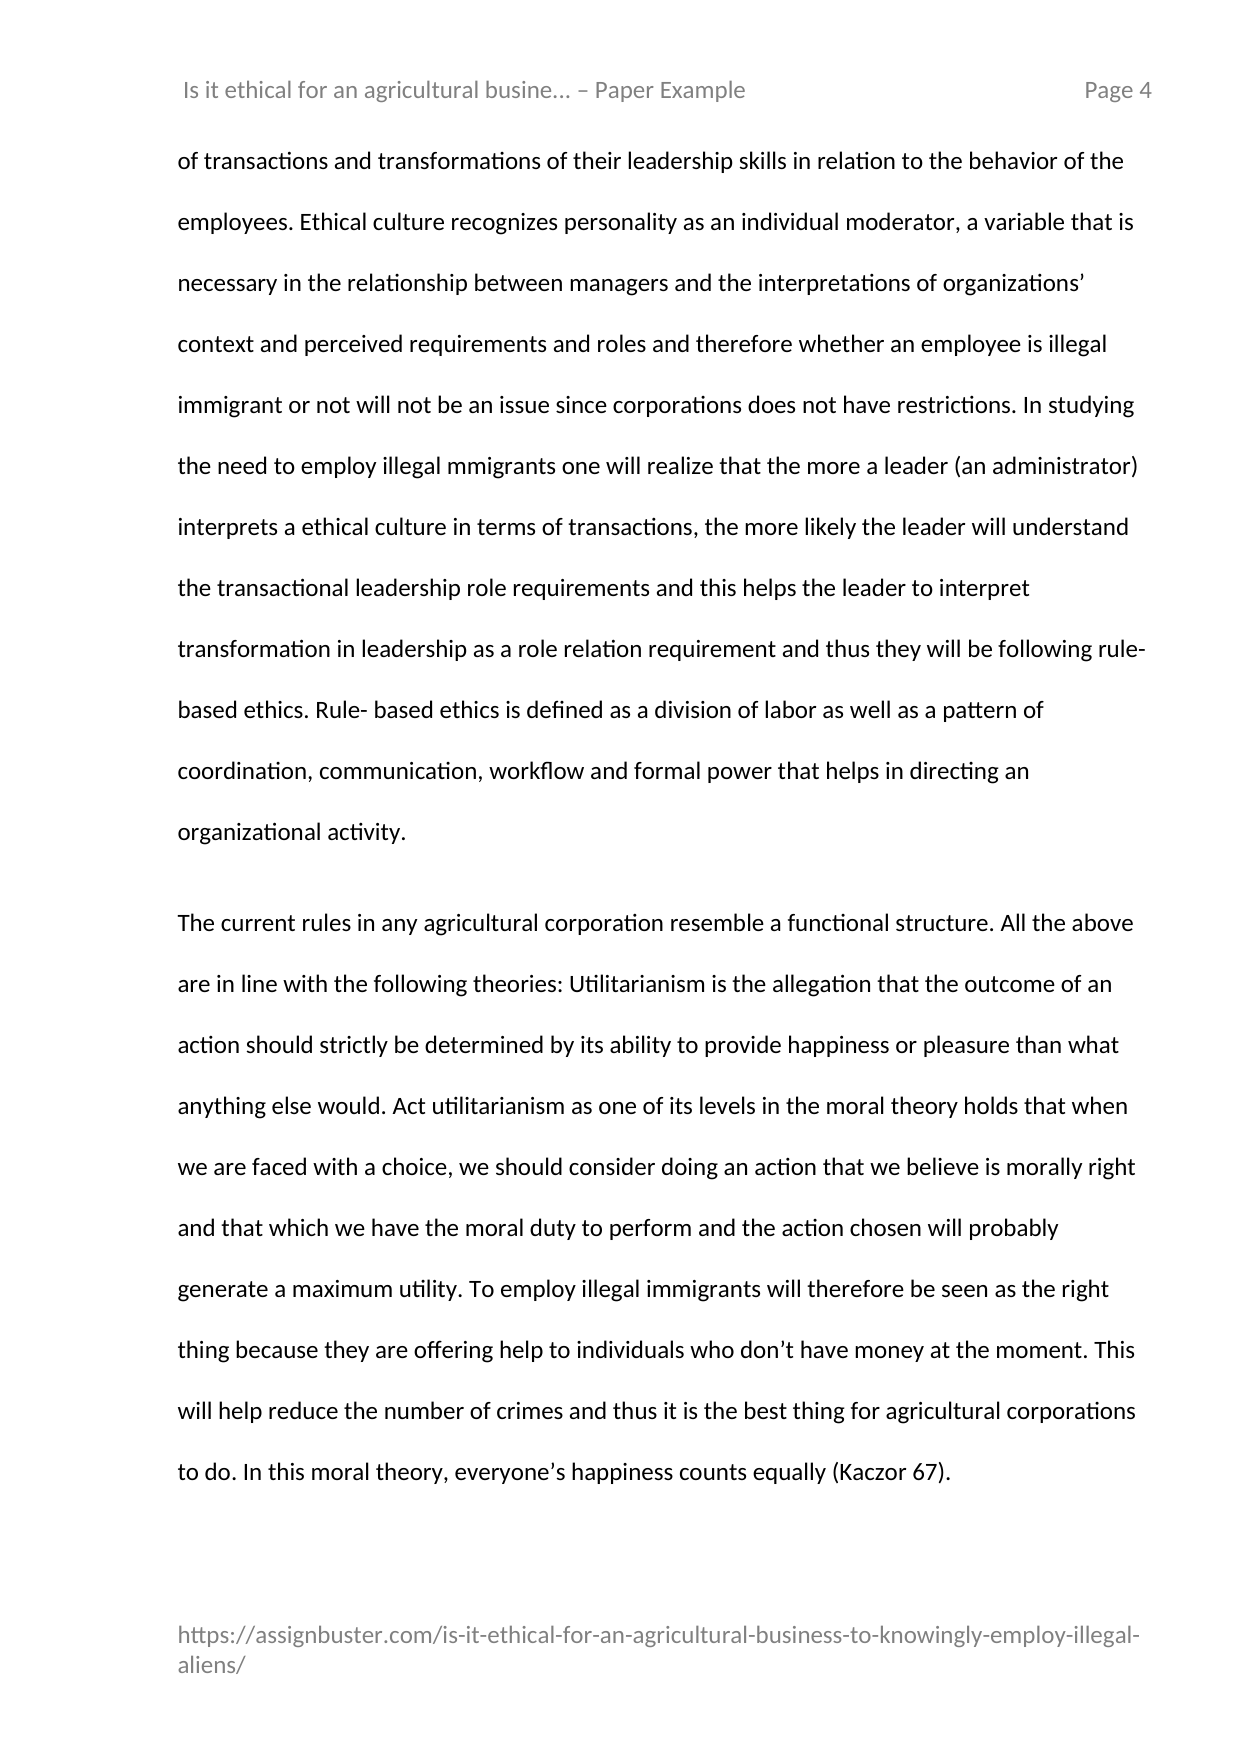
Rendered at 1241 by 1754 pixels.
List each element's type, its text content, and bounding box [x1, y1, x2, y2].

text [177, 145, 1152, 847]
text The current rules in any agricultural corporation resemble a functional structure. All the above are in line with the following theories: Utilitarianism is the allegation that the outcome of an action should strictly be determined by its ability to provide happiness or pleasure than what anything else would. Act utilitarianism as one of its levels in the moral theory holds that when we are faced with a choice, we should consider doing an action that we believe is morally right and that which we have the moral duty to perform and the action chosen will probably generate a maximum utility. To employ illegal immigrants will therefore be seen as the right thing because they are offering help to individuals who don’t have money at the moment. This will help reduce the number of crimes and thus it is the best thing for agricultural corporations to do. In this moral theory, everyone’s happiness counts equally (Kaczor 67). [177, 907, 1152, 1487]
